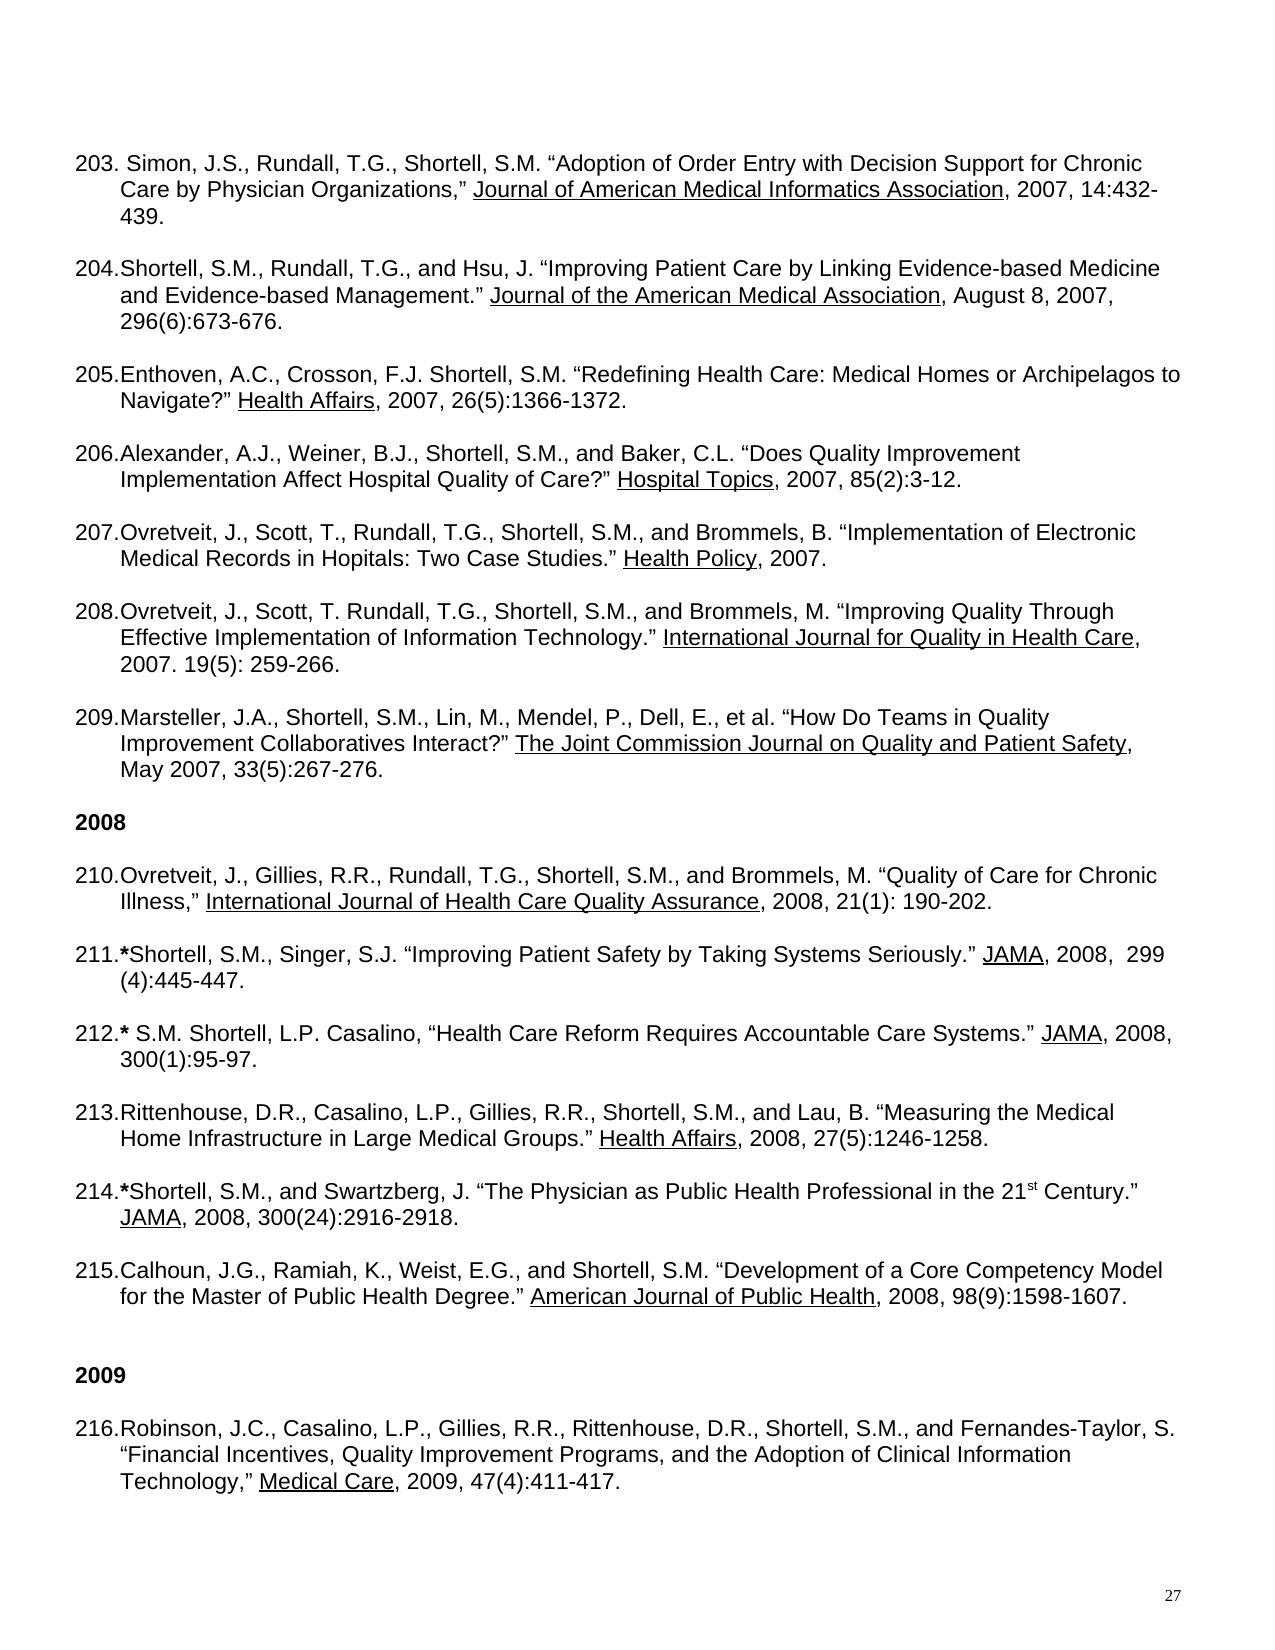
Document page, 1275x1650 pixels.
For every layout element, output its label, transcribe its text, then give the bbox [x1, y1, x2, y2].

list Ovretveit, J., Scott, T. Rundall, T.G., Shortell, S.M., and Brommels, M. “Improving Quality Through Effective Implementation of Information Technology.” International Journal for Quality in Health Care, 2007. 19(5): 259-266. [75, 598, 1181, 677]
list Enthoven, A.C., Crosson, F.J. Shortell, S.M. “Redefining Health Care: Medical Homes or Archipelagos to Navigate?” Health Affairs, 2007, 26(5):1366-1372. [75, 361, 1181, 413]
list *Shortell, S.M., Singer, S.J. “Improving Patient Safety by Taking Systems Seriously.” JAMA, 2008, 299 (4):445-447. [75, 941, 1181, 993]
list * S.M. Shortell, L.P. Casalino, “Health Care Reform Requires Accountable Care Systems.” JAMA, 2008, 300(1):95-97. [75, 1020, 1181, 1072]
list *Shortell, S.M., and Swartzberg, J. “The Physician as Public Health Professional in the 21st Century.” JAMA, 2008, 300(24):2916-2918. [75, 1178, 1181, 1231]
list Calhoun, J.G., Ramiah, K., Weist, E.G., and Shortell, S.M. “Development of a Core Competency Model for the Master of Public Health Degree.” American Journal of Public Health, 2008, 98(9):1598-1607. [75, 1257, 1181, 1309]
list Robinson, J.C., Casalino, L.P., Gillies, R.R., Rittenhouse, D.R., Shortell, S.M., and Fernandes-Taylor, S. “Financial Incentives, Quality Improvement Programs, and the Adoption of Clinical Information Technology,” Medical Care, 2009, 47(4):411-417. [75, 1415, 1181, 1494]
text 2009 [75, 1362, 1181, 1389]
text 2008 [75, 809, 1181, 835]
list Ovretveit, J., Gillies, R.R., Rundall, T.G., Shortell, S.M., and Brommels, M. “Quality of Care for Chronic Illness,” International Journal of Health Care Quality Assurance, 2008, 21(1): 190-202. [75, 862, 1181, 914]
list Ovretveit, J., Scott, T., Rundall, T.G., Shortell, S.M., and Brommels, B. “Implementation of Electronic Medical Records in Hopitals: Two Case Studies.” Health Policy, 2007. [75, 519, 1181, 572]
list Simon, J.S., Rundall, T.G., Shortell, S.M. “Adoption of Order Entry with Decision Support for Chronic Care by Physician Organizations,” Journal of American Medical Informatics Association, 2007, 14:432-439. [75, 150, 1181, 229]
list Alexander, A.J., Weiner, B.J., Shortell, S.M., and Baker, C.L. “Does Quality Improvement Implementation Affect Hospital Quality of Care?” Hospital Topics, 2007, 85(2):3-12. [75, 440, 1181, 493]
list Marsteller, J.A., Shortell, S.M., Lin, M., Mendel, P., Dell, E., et al. “How Do Teams in Quality Improvement Collaboratives Interact?” The Joint Commission Journal on Quality and Patient Safety, May 2007, 33(5):267-276. [75, 703, 1181, 782]
list Shortell, S.M., Rundall, T.G., and Hsu, J. “Improving Patient Care by Linking Evidence-based Medicine and Evidence-based Management.” Journal of the American Medical Association, August 8, 2007, 296(6):673-676. [75, 255, 1181, 334]
list Rittenhouse, D.R., Casalino, L.P., Gillies, R.R., Shortell, S.M., and Lau, B. “Measuring the Medical Home Infrastructure in Large Medical Groups.” Health Affairs, 2008, 27(5):1246-1258. [75, 1099, 1181, 1151]
